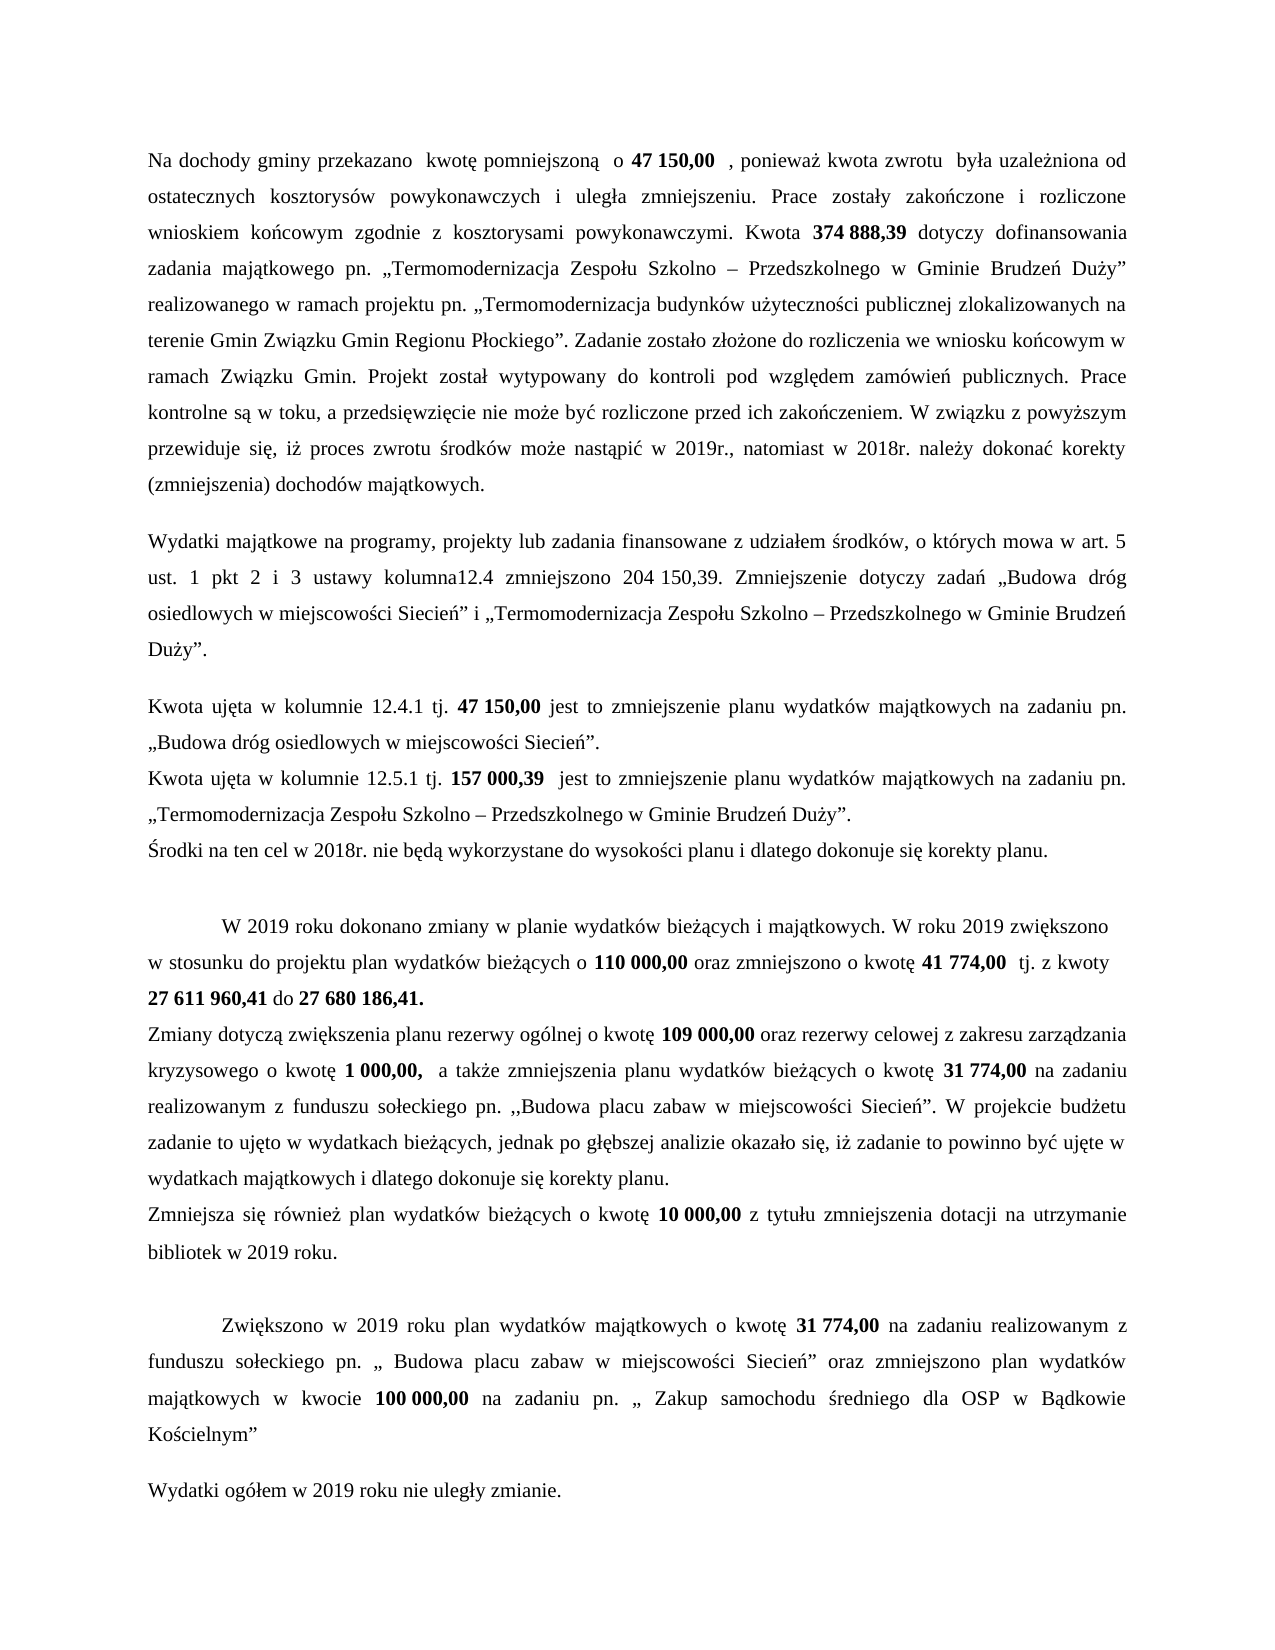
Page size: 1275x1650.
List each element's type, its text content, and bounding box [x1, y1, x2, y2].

text Zwiększono w 2019 roku plan wydatków majątkowych o kwotę 31 774,00 na zadaniu realizowanym z funduszu sołeckiego pn. „ Budowa placu zabaw w miejscowości Siecień” oraz zmniejszono plan wydatków majątkowych w kwocie 100 000,00 na zadaniu pn. „ Zakup samochodu średniego dla OSP w Bądkowie Kościelnym” [148, 1313, 1127, 1446]
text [148, 148, 1127, 496]
text Środki na ten cel w 2018r. nie będą wykorzystane do wysokości planu i dlatego dokonuje się korekty planu. [148, 838, 1127, 862]
text Kwota ujęta w kolumnie 12.5.1 tj. 157 000,39 jest to zmniejszenie planu wydatków majątkowych na zadaniu pn. „Termomodernizacja Zespołu Szkolno – Przedszkolnego w Gminie Brudzeń Duży”. [148, 766, 1127, 826]
text Zmiany dotyczą zwiększenia planu rezerwy ogólnej o kwotę 109 000,00 oraz rezerwy celowej z zakresu zarządzania kryzysowego o kwotę 1 000,00, a także zmniejszenia planu wydatków bieżących o kwotę 31 774,00 na zadaniu realizowanym z funduszu sołeckiego pn. ,,Budowa placu zabaw w miejscowości Siecień”. W projekcie budżetu zadanie to ujęto w wydatkach bieżących, jednak po głębszej analizie okazało się, iż zadanie to powinno być ujęte w wydatkach majątkowych i dlatego dokonuje się korekty planu. [148, 1022, 1127, 1190]
text W 2019 roku dokonano zmiany w planie wydatków bieżących i majątkowych. W roku 2019 zwiększono w stosunku do projektu plan wydatków bieżących o 110 000,00 oraz zmniejszono o kwotę 41 774,00 tj. z kwoty 27 611 960,41 do 27 680 186,41. [148, 914, 1110, 1010]
text Wydatki ogółem w 2019 roku nie uległy zmianie. [148, 1478, 1116, 1502]
text Kwota ujęta w kolumnie 12.4.1 tj. 47 150,00 jest to zmniejszenie planu wydatków majątkowych na zadaniu pn. „Budowa dróg osiedlowych w miejscowości Siecień”. [148, 694, 1127, 754]
text Wydatki majątkowe na programy, projekty lub zadania finansowane z udziałem środków, o których mowa w art. 5 ust. 1 pkt 2 i 3 ustawy kolumna12.4 zmniejszono 204 150,39. Zmniejszenie dotyczy zadań „Budowa dróg osiedlowych w miejscowości Siecień” i „Termomodernizacja Zespołu Szkolno – Przedszkolnego w Gminie Brudzeń Duży”. [148, 529, 1127, 661]
text Zmniejsza się również plan wydatków bieżących o kwotę 10 000,00 z tytułu zmniejszenia dotacji na utrzymanie bibliotek w 2019 roku. [148, 1202, 1127, 1264]
